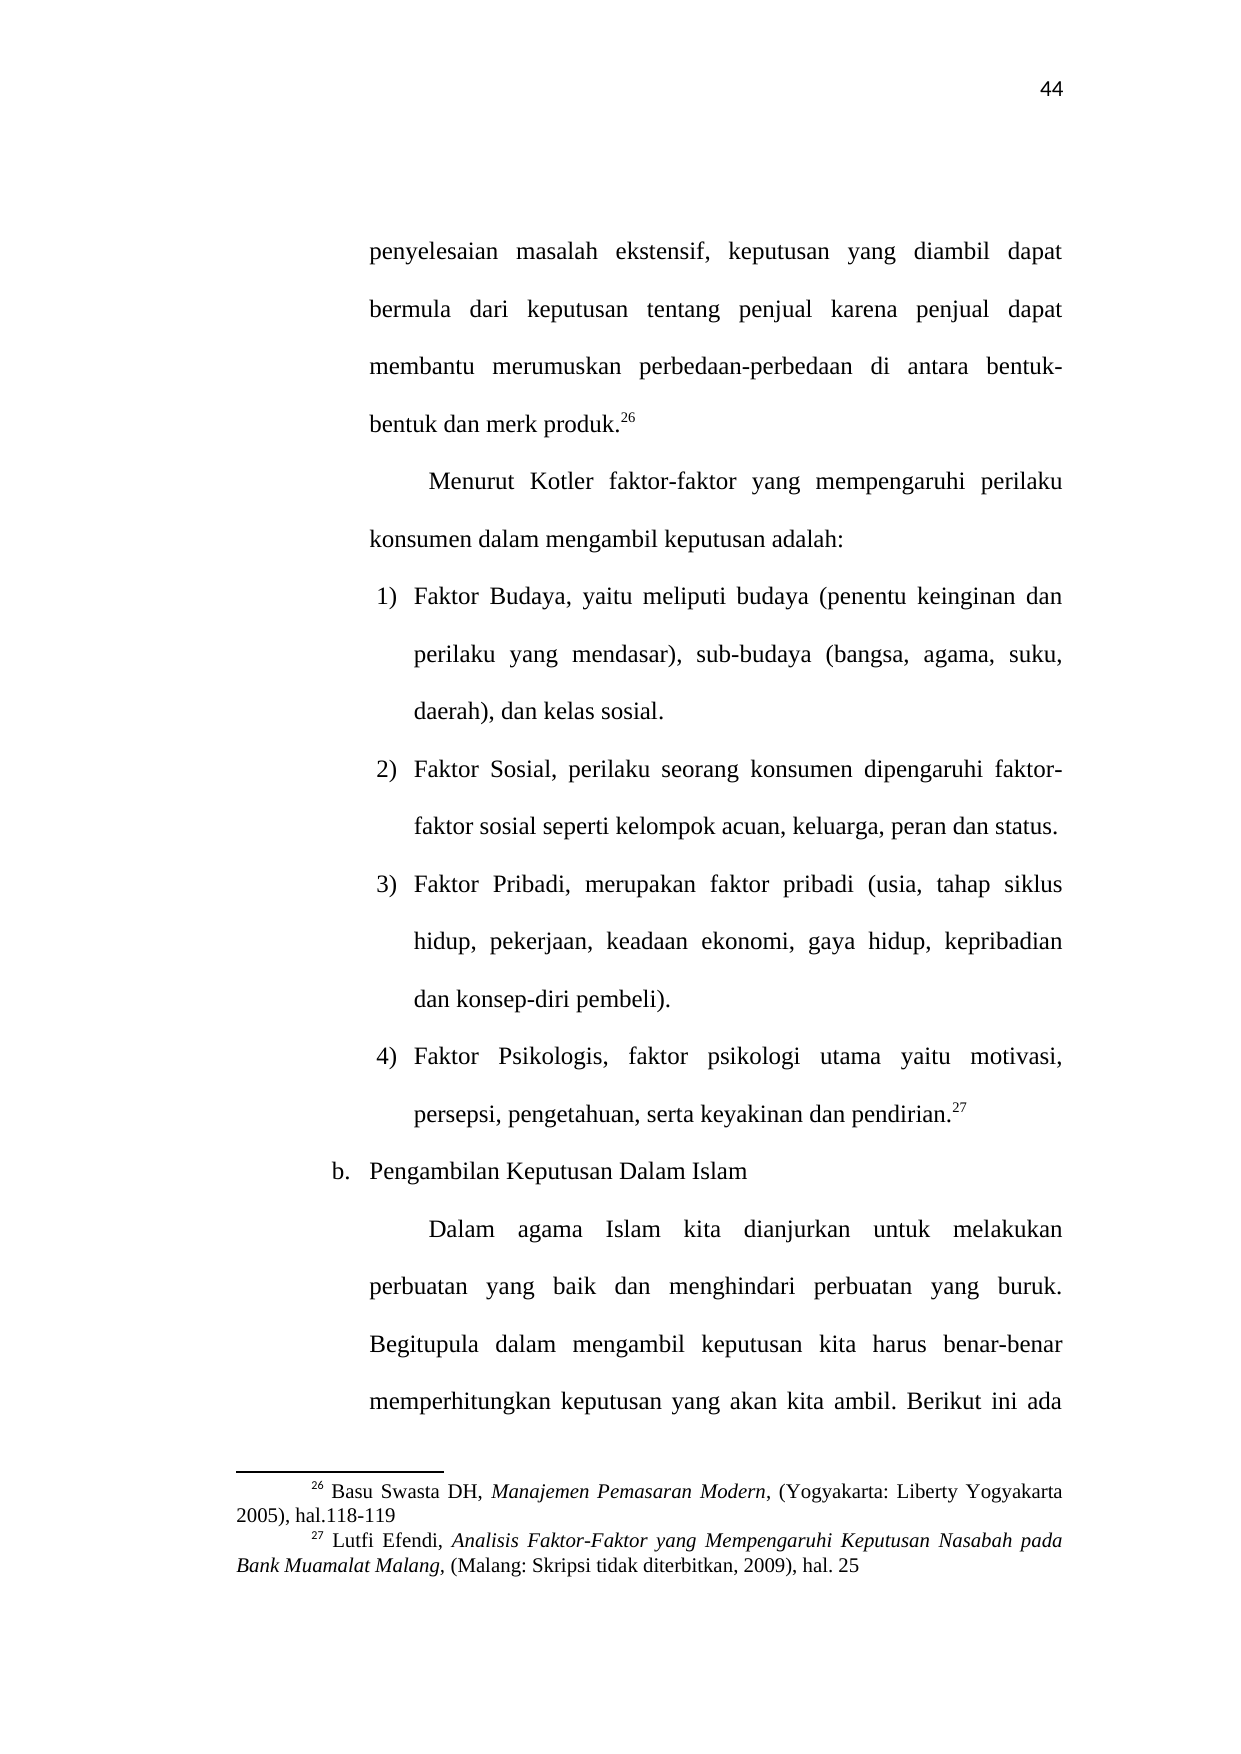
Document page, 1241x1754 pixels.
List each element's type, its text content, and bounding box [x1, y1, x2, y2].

list Faktor Pribadi, merupakan faktor pribadi (usia, tahap siklus hidup, pekerjaan, keadaan ekonomi, gaya hidup, kepribadian dan konsep-diri pembeli). [376, 869, 1063, 1012]
list Faktor Budaya, yaitu meliputi budaya (penentu keinginan dan perilaku yang mendasar), sub-budaya (bangsa, agama, suku, daerah), dan kelas sosial. [376, 581, 1063, 725]
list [369, 236, 1063, 437]
list Faktor Psikologis, faktor psikologi utama yaitu motivasi, persepsi, pengetahuan, serta keyakinan dan pendirian. [376, 1041, 1063, 1127]
list Pengambilan Keputusan Dalam Islam [332, 1156, 1063, 1185]
list Faktor Sosial, perilaku seorang konsumen dipengaruhi faktor-faktor sosial seperti kelompok acuan, keluarga, peran dan status. [376, 754, 1063, 840]
list Menurut Kotler faktor-faktor yang mempengaruhi perilaku konsumen dalam mengambil keputusan adalah: [369, 466, 1063, 552]
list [369, 1214, 1063, 1415]
